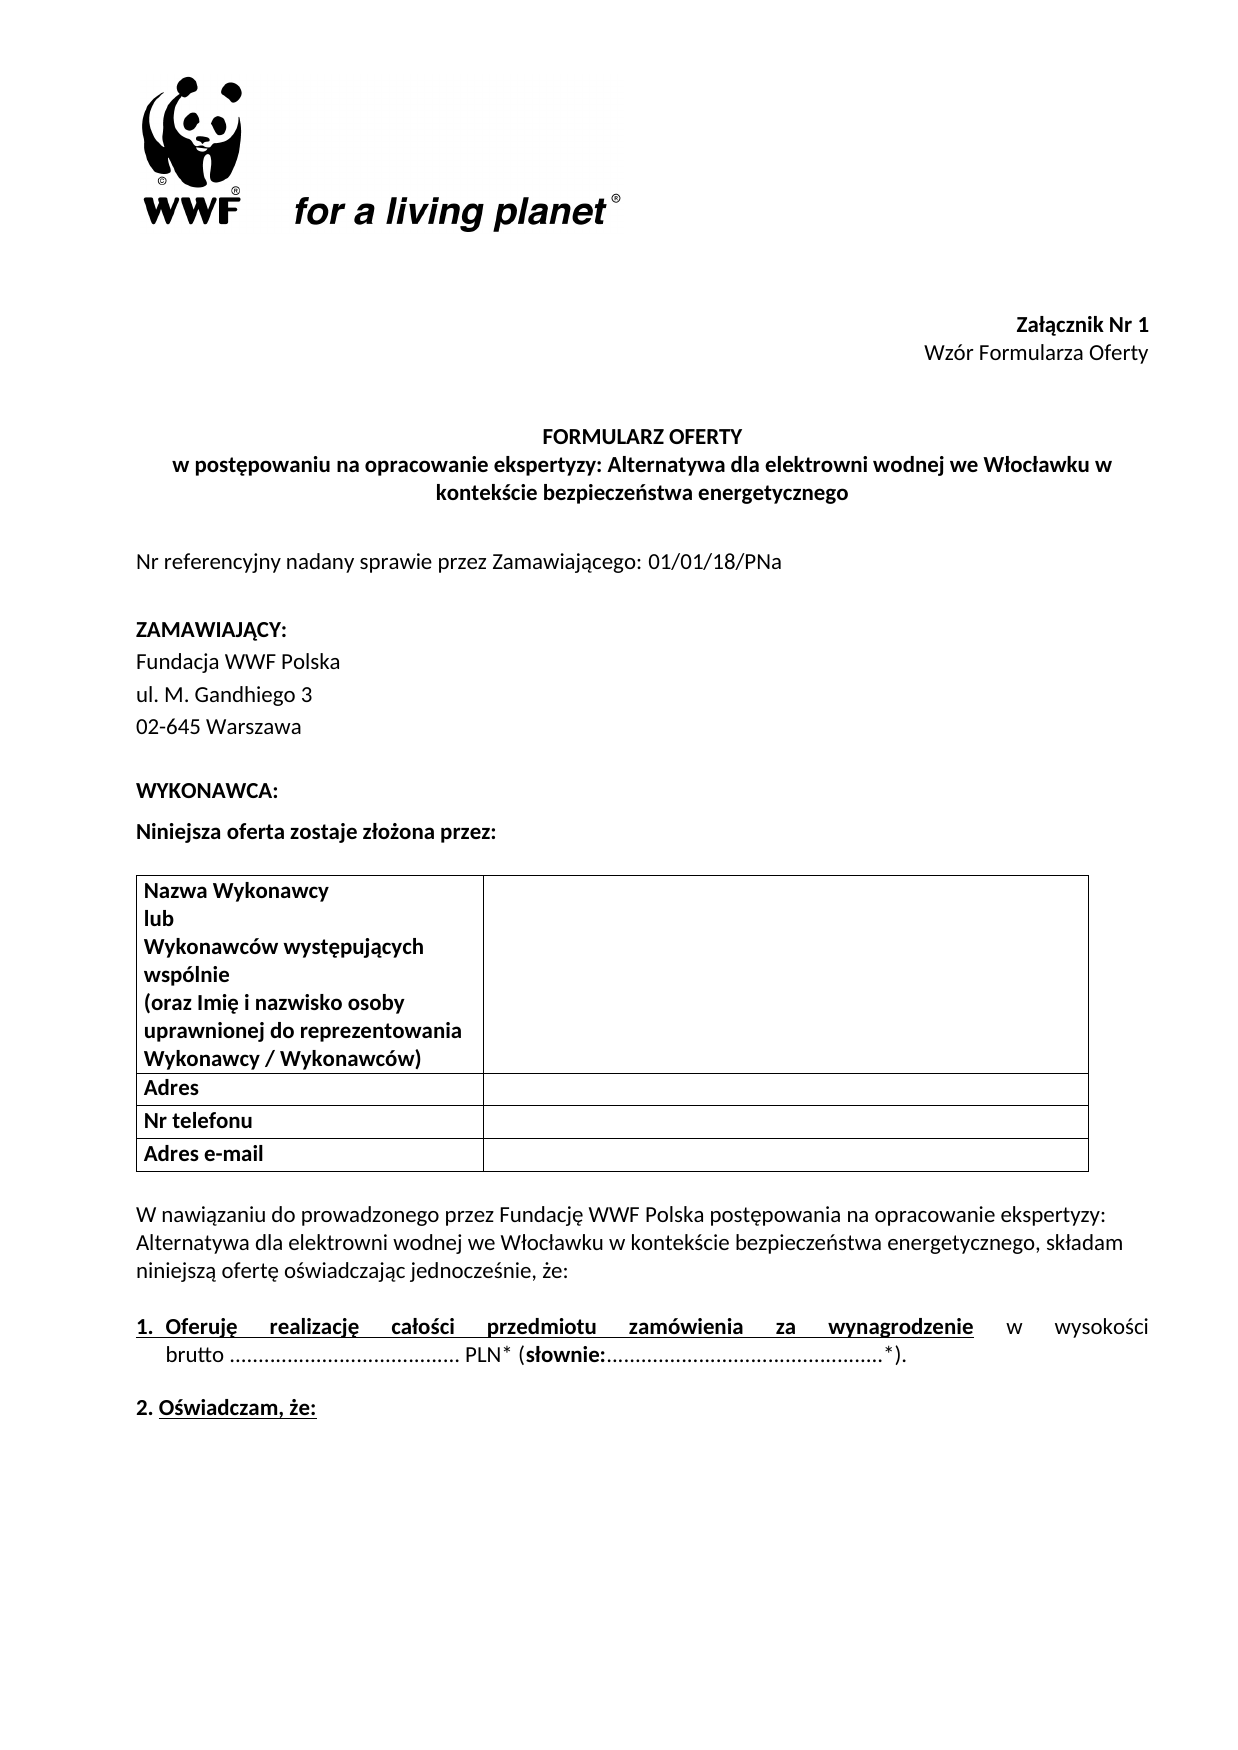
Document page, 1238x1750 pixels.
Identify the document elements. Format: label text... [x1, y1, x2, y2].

list Oferuję realizację całości przedmiotu zamówienia za wynagrodzenie w wysokości brutto ........................................ PLN* (słownie:................................................*). [136, 1312, 1149, 1368]
text Nr referencyjny nadany sprawie przez Zamawiającego: 01/01/18/PNa [136, 547, 1149, 575]
table_cell [484, 1139, 1088, 1171]
table_cell [484, 1074, 1088, 1105]
text W nawiązaniu do prowadzonego przez Fundację WWF Polska postępowania na opracowanie ekspertyzy: Alternatywa dla elektrowni wodnej we Włocławku w kontekście bezpieczeństwa energetycznego, składam niniejszą ofertę oświadczając jednocześnie, że: [136, 1200, 1149, 1284]
picture [139, 74, 625, 234]
table_header [484, 876, 1088, 1072]
table_cell [484, 1106, 1088, 1138]
text Załącznik Nr 1 [136, 310, 1149, 338]
text w postępowaniu na opracowanie ekspertyzy: Alternatywa dla elektrowni wodnej we Włocławku w kontekście bezpieczeństwa energetycznego [136, 450, 1149, 506]
table_header Nazwa Wykonawcy lub Wykonawców występujących wspólnie (oraz Imię i nazwisko osoby uprawnionej do reprezentowania Wykonawcy / Wykonawców) [137, 876, 483, 1072]
text ul. M. Gandhiego 3 [136, 680, 1149, 708]
text 02-645 Warszawa [136, 712, 1149, 740]
text Fundacja WWF Polska [136, 647, 1149, 676]
table_cell Nr telefonu [137, 1106, 483, 1138]
text Niniejsza oferta zostaje złożona przez: [136, 817, 1149, 845]
text FORMULARZ OFERTY [136, 422, 1149, 450]
table_cell Adres [137, 1074, 483, 1105]
table_cell Adres e-mail [137, 1139, 483, 1171]
text WYKONAWCA: [136, 776, 1149, 804]
text 2. Oświadczam, że: [136, 1393, 1149, 1421]
text Wzór Formularza Oferty [136, 338, 1149, 366]
text ZAMAWIAJĄCY: [136, 615, 1149, 643]
